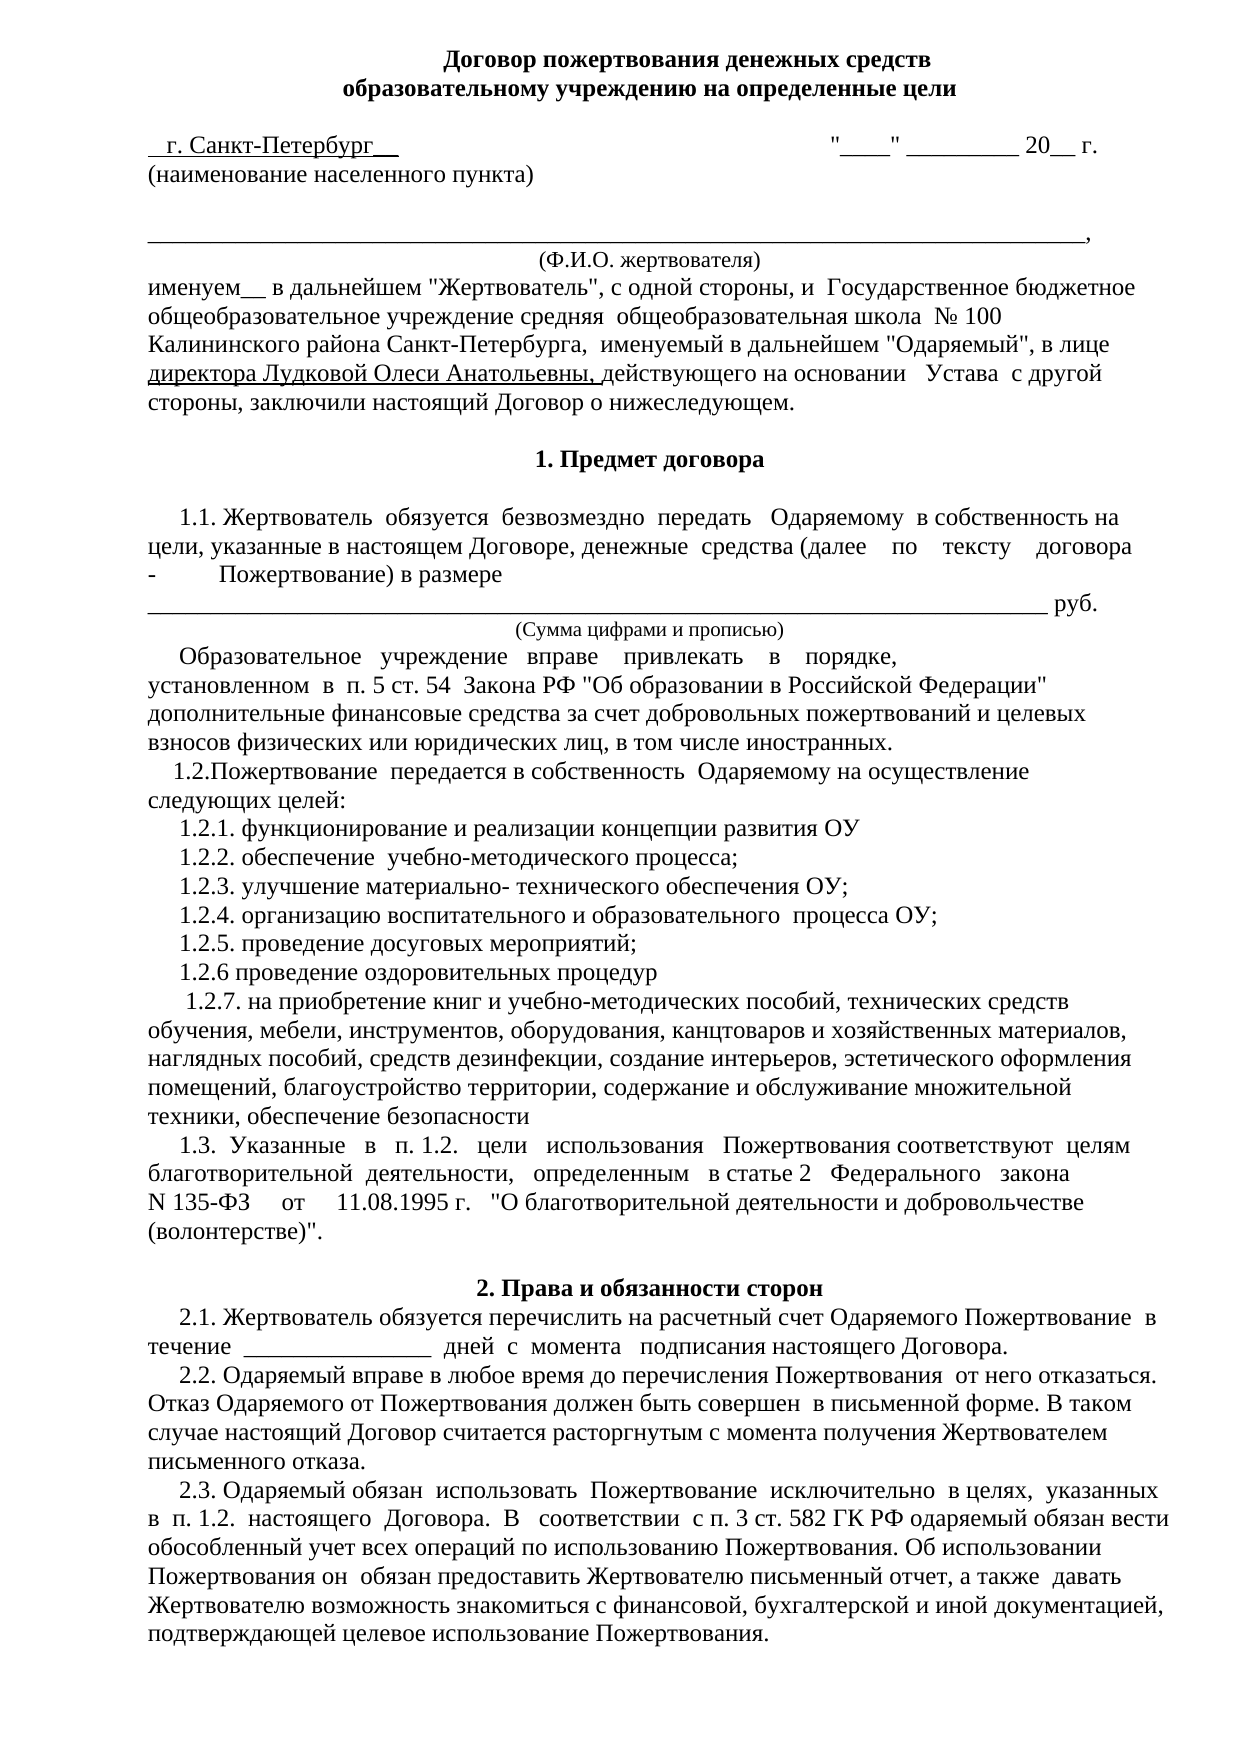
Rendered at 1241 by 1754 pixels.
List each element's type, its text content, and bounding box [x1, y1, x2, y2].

text 1.1. Жертвователь обязуется безвозмездно передать Одаряемому в собственность на цели, указанные в настоящем Договоре, денежные средства (далее по тексту договора - Пожертвование) в размере [148, 502, 1152, 588]
text ________________________________________________________________________ руб. [148, 588, 1152, 617]
text 1.2.4. организацию воспитательного и образовательного процесса ОУ; [148, 900, 1152, 928]
text 1.2.3. улучшение материально- технического обеспечения ОУ; [148, 871, 1152, 900]
text подтверждающей целевое использование Пожертвования. [148, 1618, 1181, 1647]
text именуем__ в дальнейшем "Жертвователь", с одной стороны, и Государственное бюджетное общеобразовательное учреждение средняя общеобразовательная школа № 100 Калининского района Санкт-Петербурга, именуемый в дальнейшем "Одаряемый", в лице [148, 272, 1152, 358]
text (наименование населенного пункта) [148, 159, 1152, 188]
text 2.3. Одаряемый обязан использовать Пожертвование исключительно в целях, указанных в п. 1.2. настоящего Договора. В соответствии с п. 3 ст. 582 ГК РФ одаряемый обязан вести обособленный учет всех операций по использованию Пожертвования. Об использовании Пожертвования он обязан предоставить Жертвователю письменный отчет, а также давать Жертвователю возможность знакомиться с финансовой, бухгалтерской и иной документацией, [148, 1475, 1181, 1618]
text 2. Права и обязанности сторон [148, 1273, 1152, 1302]
text г. Санкт-Петербург__ "____" _________ 20__ г. [148, 131, 1152, 159]
text образовательному учреждению на определенные цели [148, 73, 1152, 102]
text 2.2. Одаряемый вправе в любое время до перечисления Пожертвования от него отказаться. Отказ Одаряемого от Пожертвования должен быть совершен в письменной форме. В таком случае настоящий Договор считается расторгнутым с момента получения Жертвователем письменного отказа. [148, 1360, 1181, 1475]
text 1.2.6 проведение оздоровительных процедур [148, 957, 1152, 986]
text 1.2.2. обеспечение учебно-методического процесса; [148, 842, 1152, 871]
text директора Лудковой Олеси Анатольевны, действующего на основании Устава с другой стороны, заключили настоящий Договор о нижеследующем. [148, 358, 1152, 416]
text 1. Предмет договора [148, 444, 1152, 473]
text 1.2.1. функционирование и реализации концепции развития ОУ [148, 813, 1152, 842]
text 1.3. Указанные в п. 1.2. цели использования Пожертвования соответствуют целям благотворительной деятельности, определенным в статье 2 Федерального закона N 135-ФЗ от 11.08.1995 г. "О благотворительной деятельности и добровольчестве (волонтерстве)". [148, 1130, 1152, 1245]
text установленном в п. 5 ст. 54 Закона РФ "Об образовании в Российской Федерации" дополнительные финансовые средства за счет добровольных пожертвований и целевых взносов физических или юридических лиц, в том числе иностранных. [148, 670, 1152, 756]
text 2.1. Жертвователь обязуется перечислить на расчетный счет Одаряемого Пожертвование в течение _______________ дней с момента подписания настоящего Договора. [148, 1302, 1181, 1360]
text 1.2.7. на приобретение книг и учебно-методических пособий, технических средств обучения, мебели, инструментов, оборудования, канцтоваров и хозяйственных материалов, наглядных пособий, средств дезинфекции, создание интерьеров, эстетического оформления помещений, благоустройство территории, содержание и обслуживание множительной техники, обеспечение безопасности [148, 986, 1152, 1130]
text Образовательное учреждение вправе привлекать в порядке, [148, 641, 1152, 670]
text ___________________________________________________________________________, [148, 217, 1152, 246]
text 1.2.Пожертвование передается в собственность Одаряемому на осуществление следующих целей: [148, 756, 1152, 813]
text Договор пожертвования денежных средств [148, 44, 1152, 73]
text (Ф.И.О. жертвователя) [148, 246, 1152, 272]
text (Сумма цифрами и прописью) [148, 617, 1152, 641]
text 1.2.5. проведение досуговых мероприятий; [148, 928, 1152, 957]
